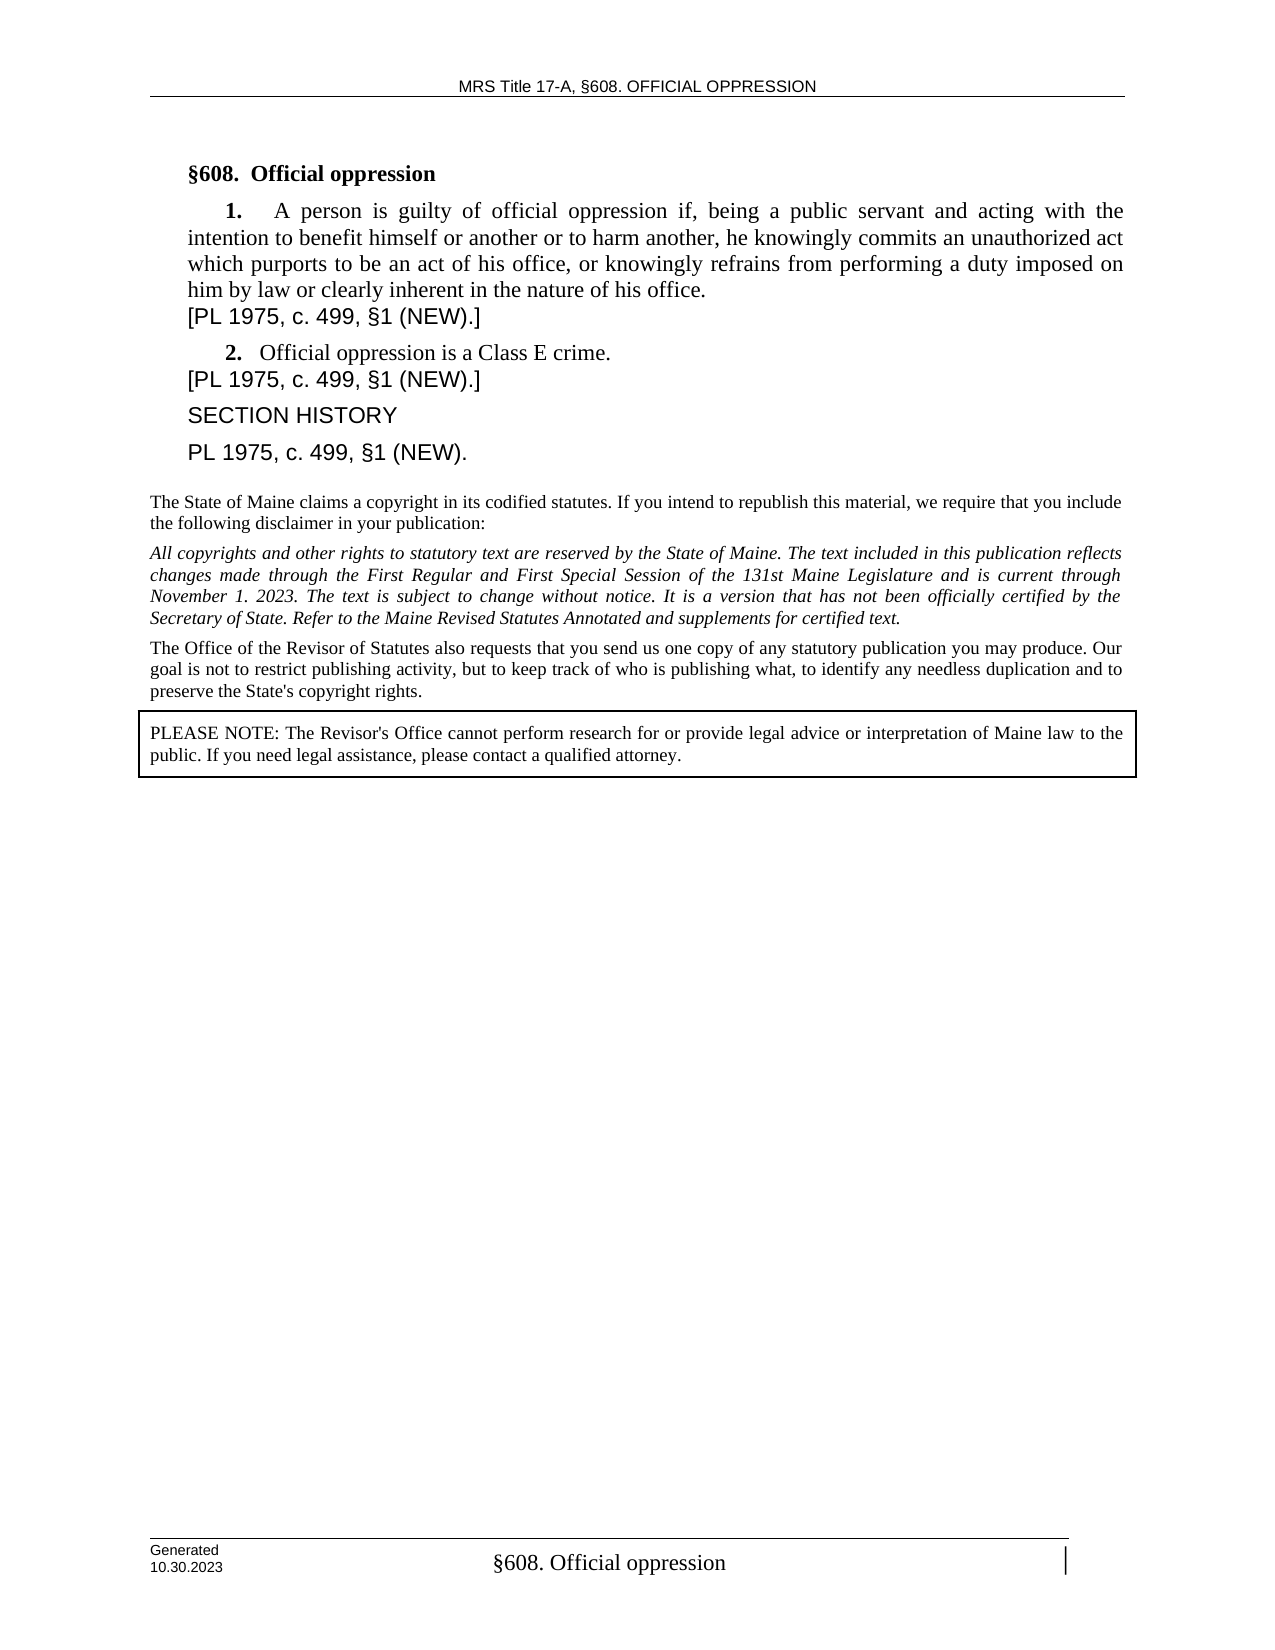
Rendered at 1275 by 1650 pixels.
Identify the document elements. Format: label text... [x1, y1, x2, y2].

text The State of Maine claims a copyright in its codified statutes. If you intend to republish this material, we require that you include the following disclaimer in your publication: [150, 491, 1125, 534]
text §608. Official oppression [187, 160, 1125, 187]
text [PL 1975, c. 499, §1 (NEW).] [187, 303, 1125, 329]
text The Office of the Revisor of Statutes also requests that you send us one copy of any statutory publication you may produce. Our goal is not to restrict publishing activity, but to keep track of who is publishing what, to identify any needless duplication and to preserve the State's copyright rights. [150, 637, 1125, 701]
text PL 1975, c. 499, §1 (NEW). [187, 439, 1125, 466]
text All copyrights and other rights to statutory text are reserved by the State of Maine. The text included in this publication reflects changes made through the First Regular and First Special Session of the 131st Maine Legislature and is current through November 1. 2023 . The text is subject to change without notice. It is a version that has not been officially certified by the Secretary of State. Refer to the Maine Revised Statutes Annotated and supplements for certified text. [150, 542, 1125, 628]
text 2. Official oppression is a Class E crime. [187, 339, 1125, 366]
text 1. A person is guilty of official oppression if, being a public servant and acting with the intention to benefit himself or another or to harm another, he knowingly commits an unauthorized act which purports to be an act of his office, or knowingly refrains from performing a duty imposed on him by law or clearly inherent in the nature of his office. [187, 197, 1125, 303]
text PLEASE NOTE: The Revisor's Office cannot perform research for or provide legal advice or interpretation of Maine law to the public. If you need legal assistance, please contact a qualified attorney. [140, 712, 1135, 776]
text [PL 1975, c. 499, §1 (NEW).] [187, 366, 1125, 392]
text SECTION HISTORY [187, 402, 1125, 429]
